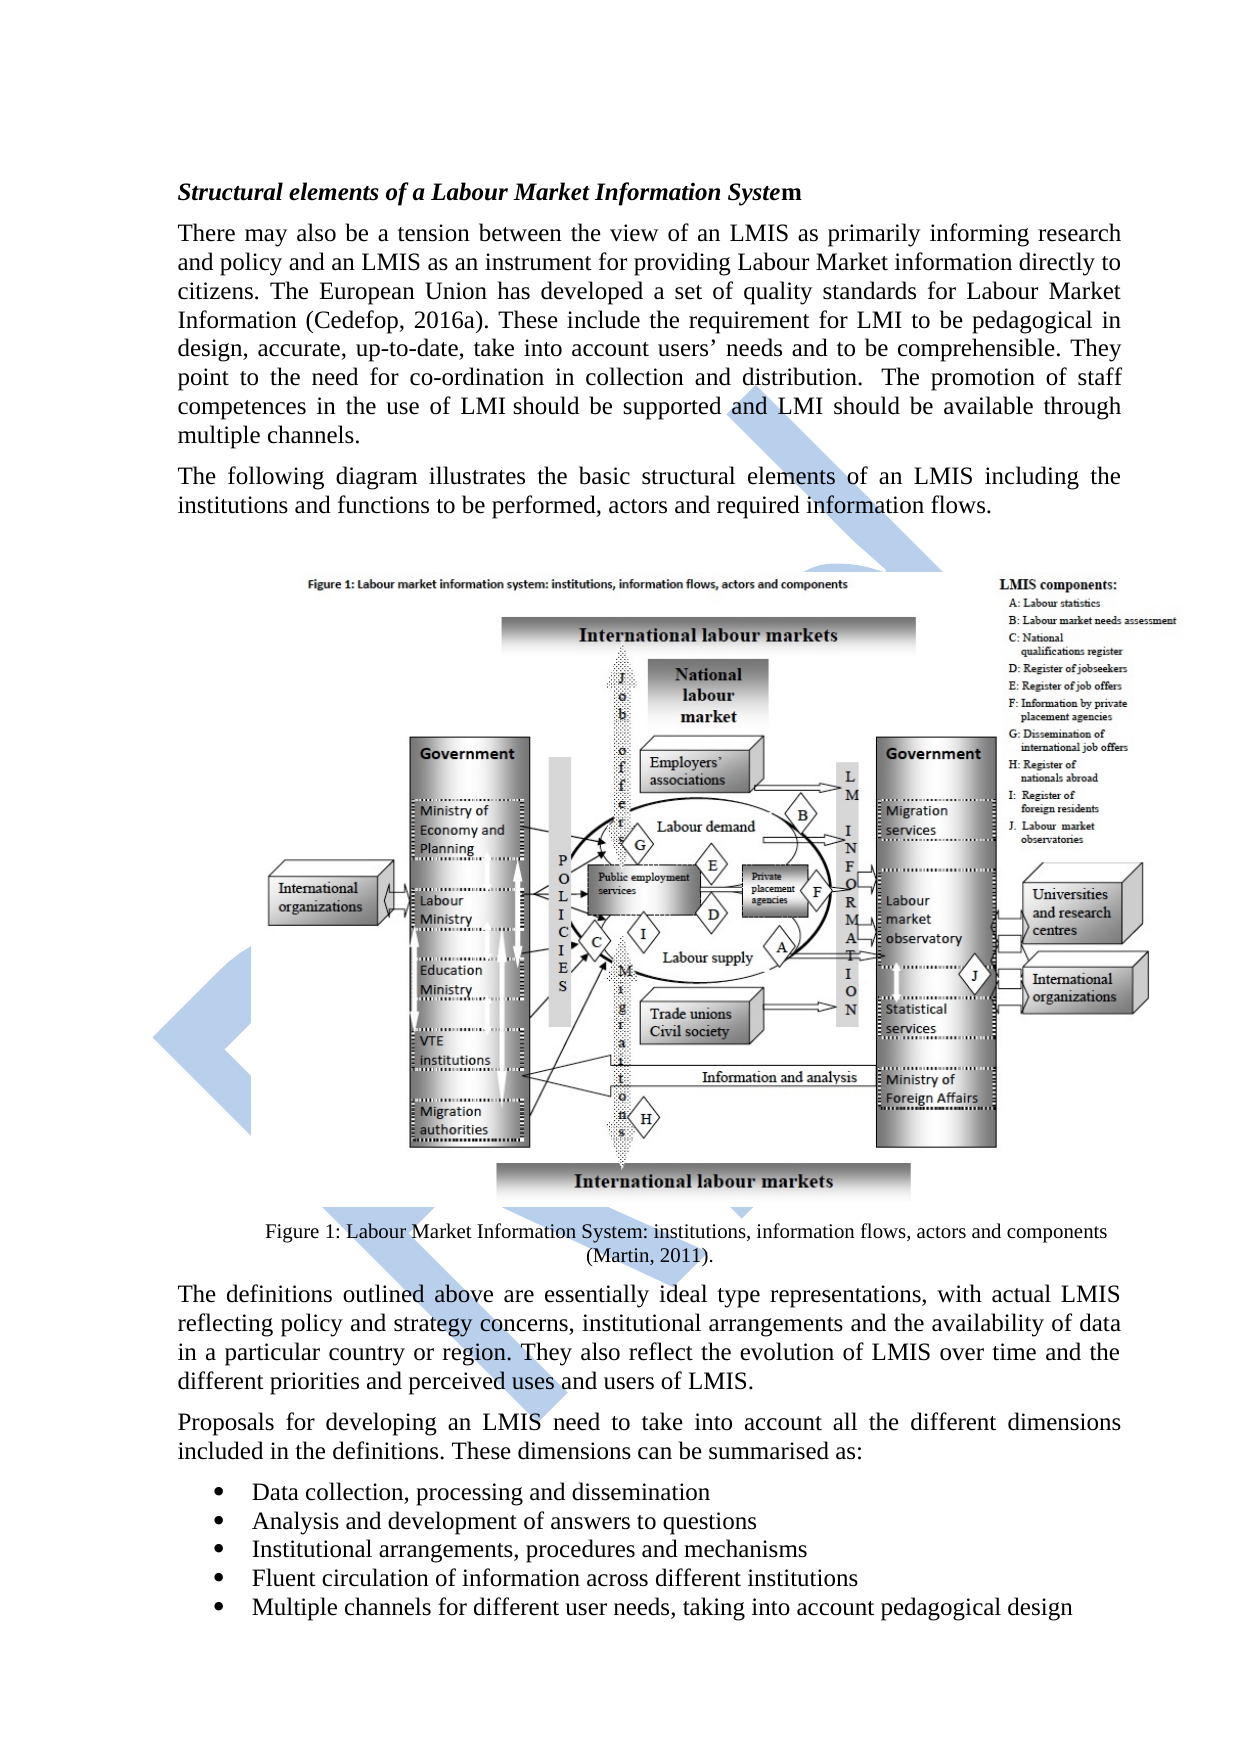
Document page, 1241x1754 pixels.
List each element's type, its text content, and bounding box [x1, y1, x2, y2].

picture [251, 572, 1190, 1207]
text Proposals for developing an LMIS need to take into account all the different dimensions included in the definitions. These dimensions can be summarised as: [177, 1407, 1122, 1464]
text The definitions outlined above are essentially ideal type representations, with actual LMIS reflecting policy and strategy concerns, institutional arrangements and the availability of data in a particular country or region. They also reflect the evolution of LMIS over time and the different priorities and perceived uses and users of LMIS. [177, 1279, 1122, 1394]
list Multiple channels for different user needs, taking into account pedagogical design [214, 1592, 1122, 1621]
list Fluent circulation of information across different institutions [214, 1563, 1122, 1592]
text Structural elements of a Labour Market Information System [177, 177, 1122, 206]
text There may also be a tension between the view of an LMIS as primarily informing research and policy and an LMIS as an instrument for providing Labour Market information directly to citizens. The European Union has developed a set of quality standards for Labour Market Information (Cedefop, 2016a). These include the requirement for LMI to be pedagogical in design, accurate, up-to-date, take into account users’ needs and to be comprehensible. They point to the need for co-ordination in collection and distribution. The promotion of staff competences in the use of LMI should be supported and LMI should be available through multiple channels. [177, 218, 1122, 448]
text Figure 1: Labour Market Information System: institutions, information flows, actors and components (Martin, 2011). [177, 1219, 1122, 1267]
list Data collection, processing and dissemination [214, 1477, 1122, 1506]
text The following diagram illustrates the basic structural elements of an LMIS including the institutions and functions to be performed, actors and required information flows. [177, 461, 1122, 518]
list Analysis and development of answers to questions [214, 1506, 1122, 1534]
list Institutional arrangements, procedures and mechanisms [214, 1534, 1122, 1563]
